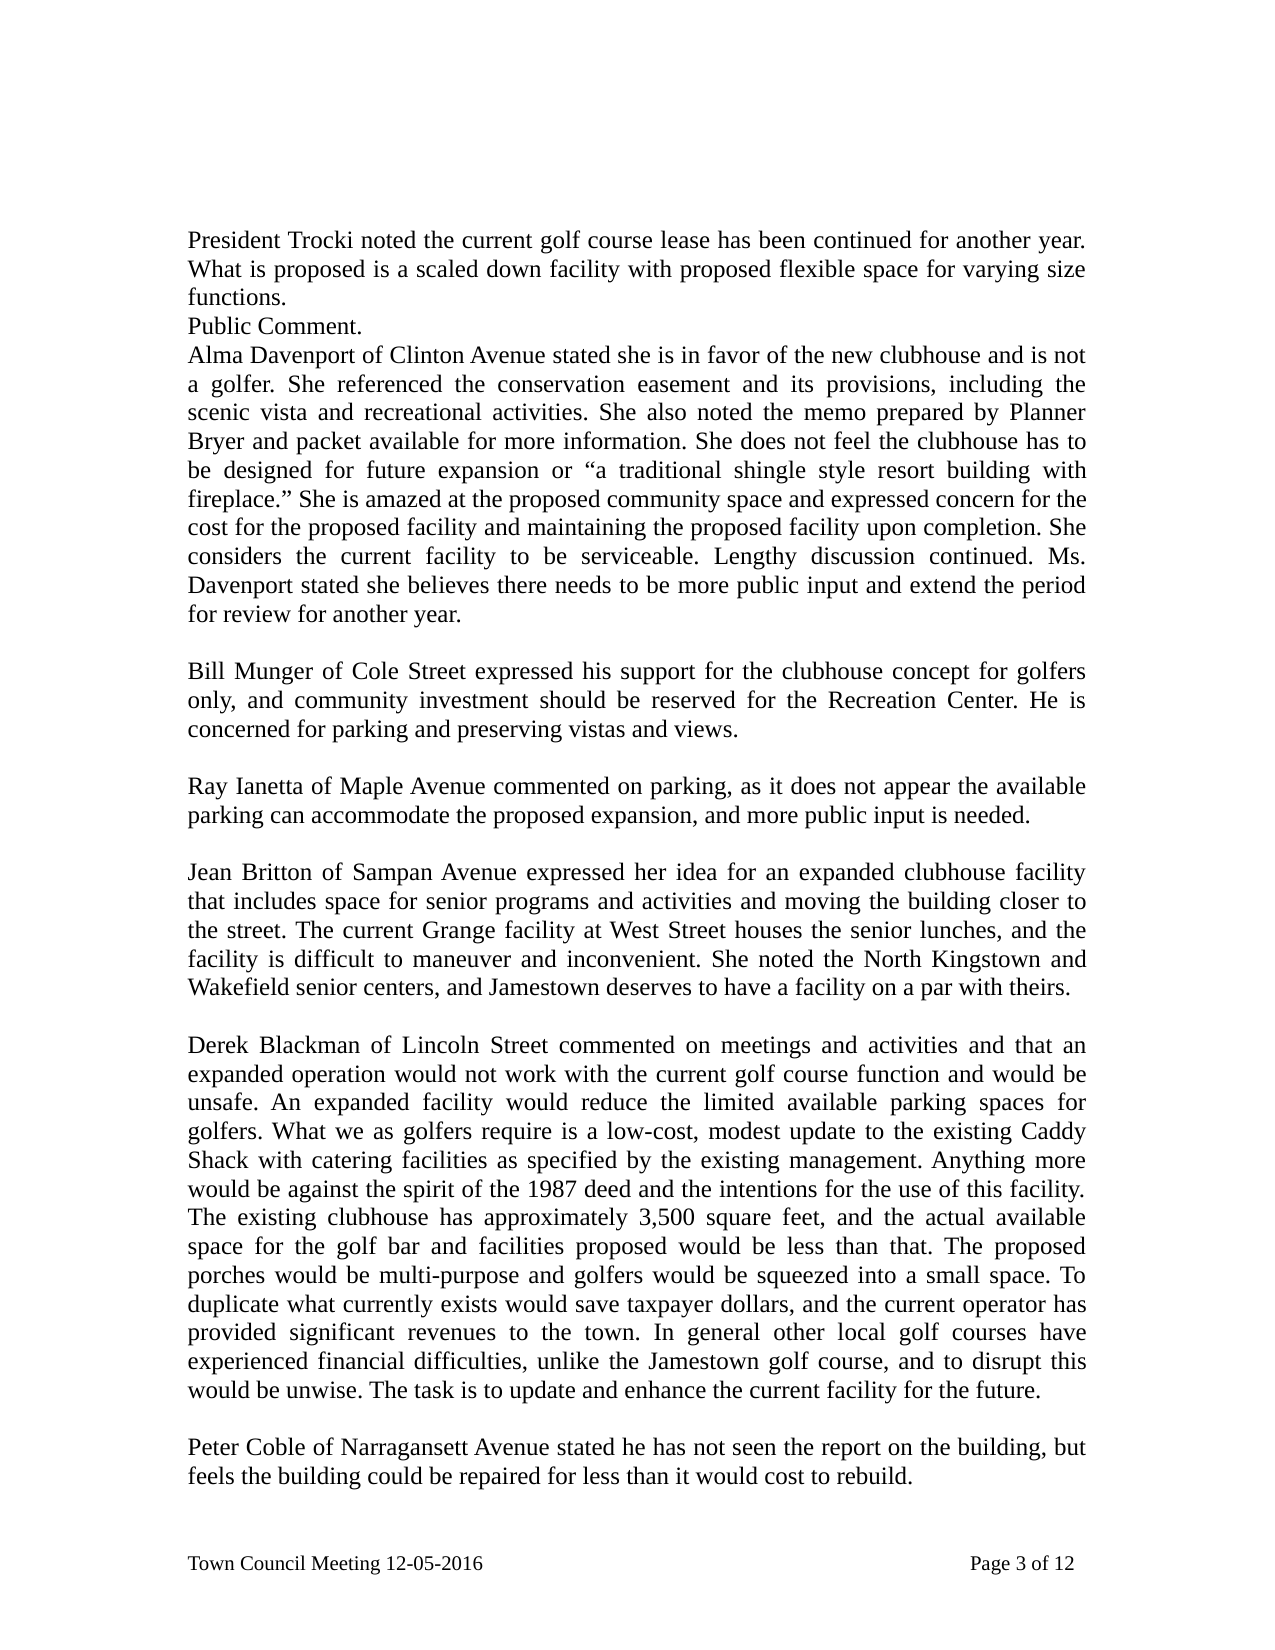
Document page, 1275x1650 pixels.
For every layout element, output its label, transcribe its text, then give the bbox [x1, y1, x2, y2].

text Public Comment. [187, 311, 1087, 340]
text Peter Coble of Narragansett Avenue stated he has not seen the report on the building, but feels the building could be repaired for less than it would cost to rebuild. [187, 1432, 1087, 1490]
text Ray Ianetta of Maple Avenue commented on parking, as it does not appear the available parking can accommodate the proposed expansion, and more public input is needed. [187, 771, 1087, 829]
text President Trocki noted the current golf course lease has been continued for another year. What is proposed is a scaled down facility with proposed flexible space for varying size functions. [187, 225, 1087, 311]
text Alma Davenport of Clinton Avenue stated she is in favor of the new clubhouse and is not a golfer. She referenced the conservation easement and its provisions, including the scenic vista and recreational activities. She also noted the memo prepared by Planner Bryer and packet available for more information. She does not feel the clubhouse has to be designed for future expansion or “a traditional shingle style resort building with fireplace.” She is amazed at the proposed community space and expressed concern for the cost for the proposed facility and maintaining the proposed facility upon completion. She considers the current facility to be serviceable. Lengthy discussion continued. Ms. Davenport stated she believes there needs to be more public input and extend the period for review for another year. [187, 340, 1087, 627]
text Derek Blackman of Lincoln Street commented on meetings and activities and that an expanded operation would not work with the current golf course function and would be unsafe. An expanded facility would reduce the limited available parking spaces for golfers. What we as golfers require is a low-cost, modest update to the existing Caddy Shack with catering facilities as specified by the existing management. Anything more would be against the spirit of the 1987 deed and the intentions for the use of this facility. The existing clubhouse has approximately 3,500 square feet, and the actual available space for the golf bar and facilities proposed would be less than that. The proposed porches would be multi-purpose and golfers would be squeezed into a small space. To duplicate what currently exists would save taxpayer dollars, and the current operator has provided significant revenues to the town. In general other local golf courses have experienced financial difficulties, unlike the Jamestown golf course, and to disrupt this would be unwise. The task is to update and enhance the current facility for the future. [187, 1030, 1087, 1404]
text Jean Britton of Sampan Avenue expressed her idea for an expanded clubhouse facility that includes space for senior programs and activities and moving the building closer to the street. The current Grange facility at West Street houses the senior lunches, and the facility is difficult to maneuver and inconvenient. She noted the North Kingstown and Wakefield senior centers, and Jamestown deserves to have a facility on a par with theirs. [187, 857, 1087, 1001]
text Bill Munger of Cole Street expressed his support for the clubhouse concept for golfers only, and community investment should be reserved for the Recreation Center. He is concerned for parking and preserving vistas and views. [187, 656, 1087, 742]
